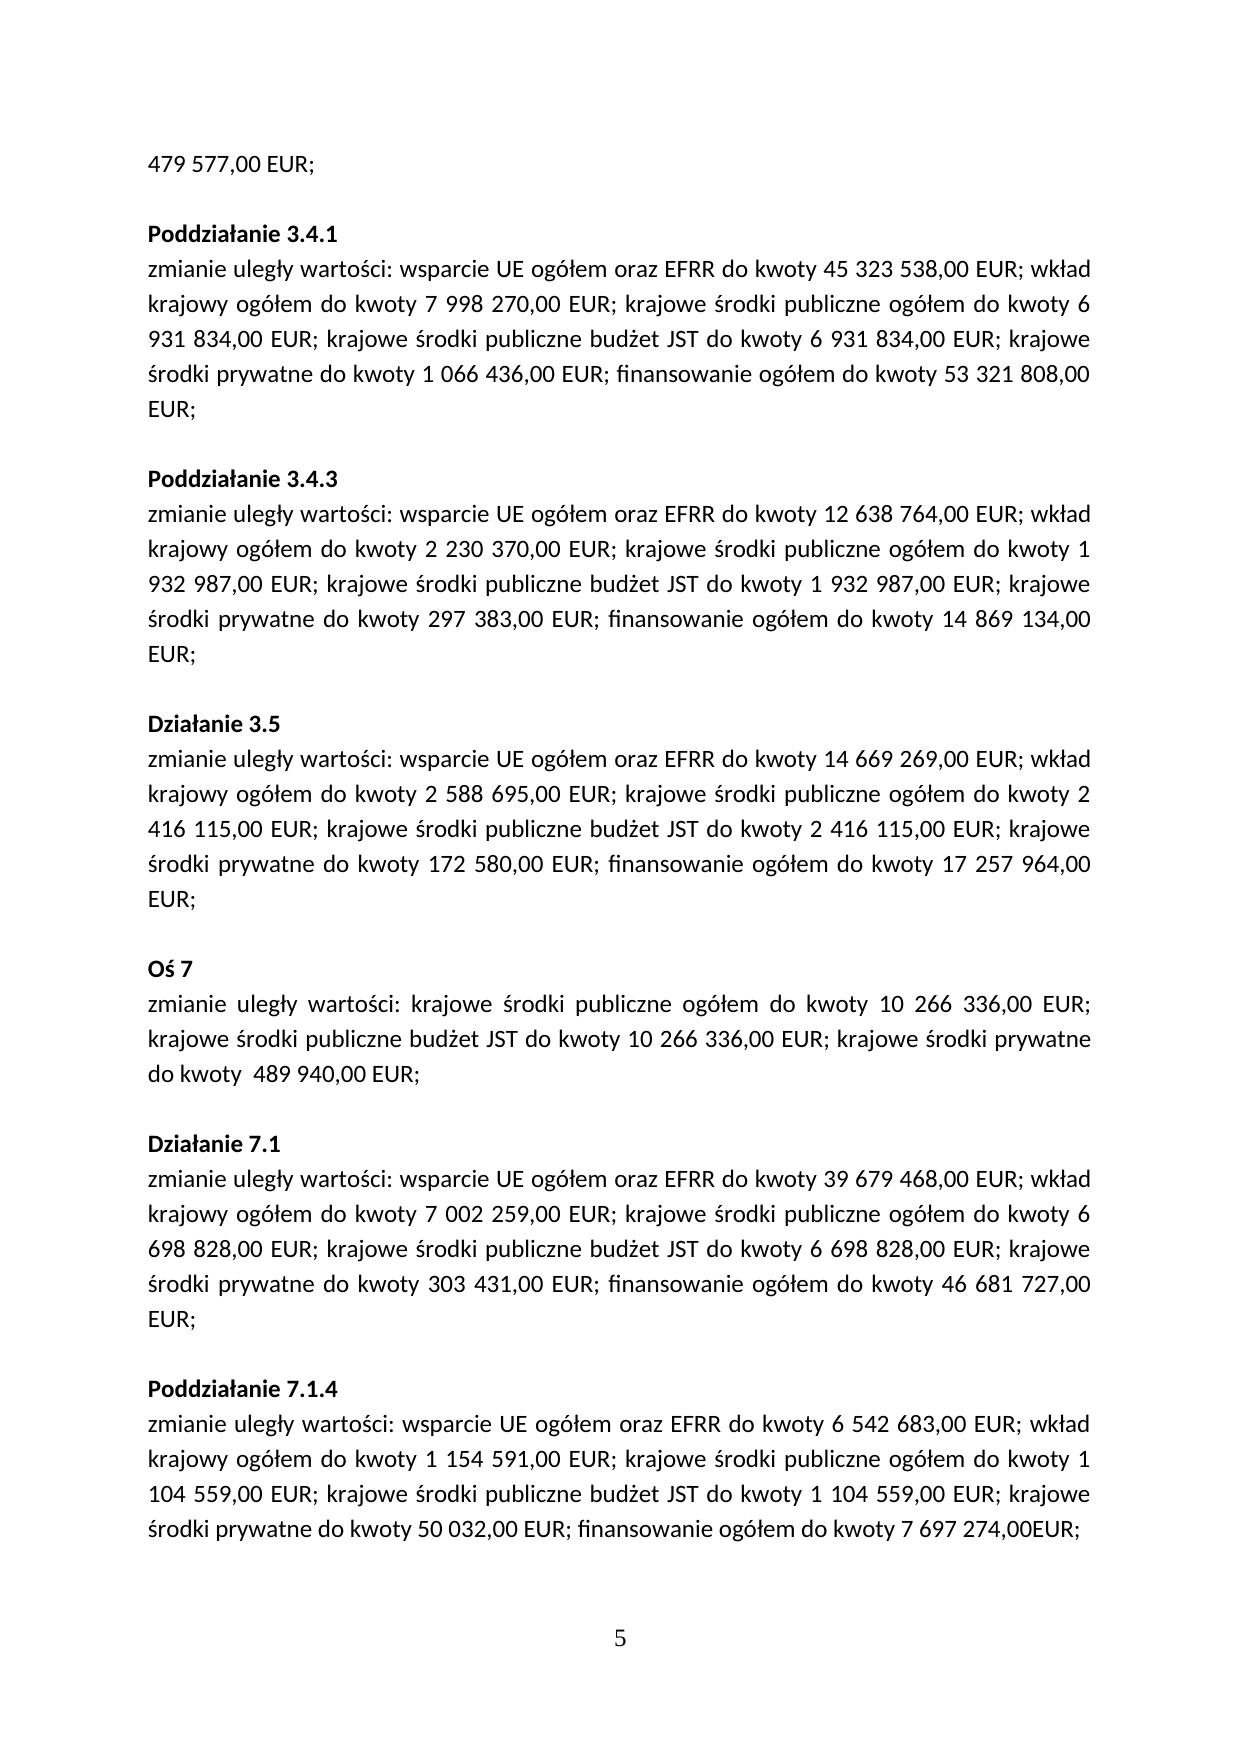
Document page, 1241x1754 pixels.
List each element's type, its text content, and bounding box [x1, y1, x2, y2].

text zmianie uległy wartości: wsparcie UE ogółem oraz EFRR do kwoty 6 542 683,00 EUR; wkład krajowy ogółem do kwoty 1 154 591,00 EUR; krajowe środki publiczne ogółem do kwoty 1 104 559,00 EUR; krajowe środki publiczne budżet JST do kwoty 1 104 559,00 EUR; krajowe środki prywatne do kwoty 50 032,00 EUR; finansowanie ogółem do kwoty 7 697 274,00EUR; [148, 1408, 1092, 1543]
text zmianie uległy wartości: wsparcie UE ogółem oraz EFRR do kwoty 14 669 269,00 EUR; wkład krajowy ogółem do kwoty 2 588 695,00 EUR; krajowe środki publiczne ogółem do kwoty 2 416 115,00 EUR; krajowe środki publiczne budżet JST do kwoty 2 416 115,00 EUR; krajowe środki prywatne do kwoty 172 580,00 EUR; finansowanie ogółem do kwoty 17 257 964,00 EUR; [148, 743, 1092, 913]
text Poddziałanie 3.4.1 [148, 218, 1092, 248]
text zmianie uległy wartości: wsparcie UE ogółem oraz EFRR do kwoty 39 679 468,00 EUR; wkład krajowy ogółem do kwoty 7 002 259,00 EUR; krajowe środki publiczne ogółem do kwoty 6 698 828,00 EUR; krajowe środki publiczne budżet JST do kwoty 6 698 828,00 EUR; krajowe środki prywatne do kwoty 303 431,00 EUR; finansowanie ogółem do kwoty 46 681 727,00 EUR; [148, 1163, 1092, 1333]
text zmianie uległy wartości: wsparcie UE ogółem oraz EFRR do kwoty 12 638 764,00 EUR; wkład krajowy ogółem do kwoty 2 230 370,00 EUR; krajowe środki publiczne ogółem do kwoty 1 932 987,00 EUR; krajowe środki publiczne budżet JST do kwoty 1 932 987,00 EUR; krajowe środki prywatne do kwoty 297 383,00 EUR; finansowanie ogółem do kwoty 14 869 134,00 EUR; [148, 498, 1092, 668]
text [148, 148, 1092, 178]
text Oś 7 [148, 953, 1092, 983]
text Działanie 3.5 [148, 708, 1092, 738]
text zmianie uległy wartości: wsparcie UE ogółem oraz EFRR do kwoty 45 323 538,00 EUR; wkład krajowy ogółem do kwoty 7 998 270,00 EUR; krajowe środki publiczne ogółem do kwoty 6 931 834,00 EUR; krajowe środki publiczne budżet JST do kwoty 6 931 834,00 EUR; krajowe środki prywatne do kwoty 1 066 436,00 EUR; finansowanie ogółem do kwoty 53 321 808,00 EUR; [148, 253, 1092, 423]
text Poddziałanie 3.4.3 [148, 463, 1092, 493]
text Poddziałanie 7.1.4 [148, 1373, 1092, 1403]
text zmianie uległy wartości: krajowe środki publiczne ogółem do kwoty 10 266 336,00 EUR; krajowe środki publiczne budżet JST do kwoty 10 266 336,00 EUR; krajowe środki prywatne do kwoty 489 940,00 EUR; [148, 988, 1092, 1088]
text Działanie 7.1 [148, 1128, 1092, 1158]
